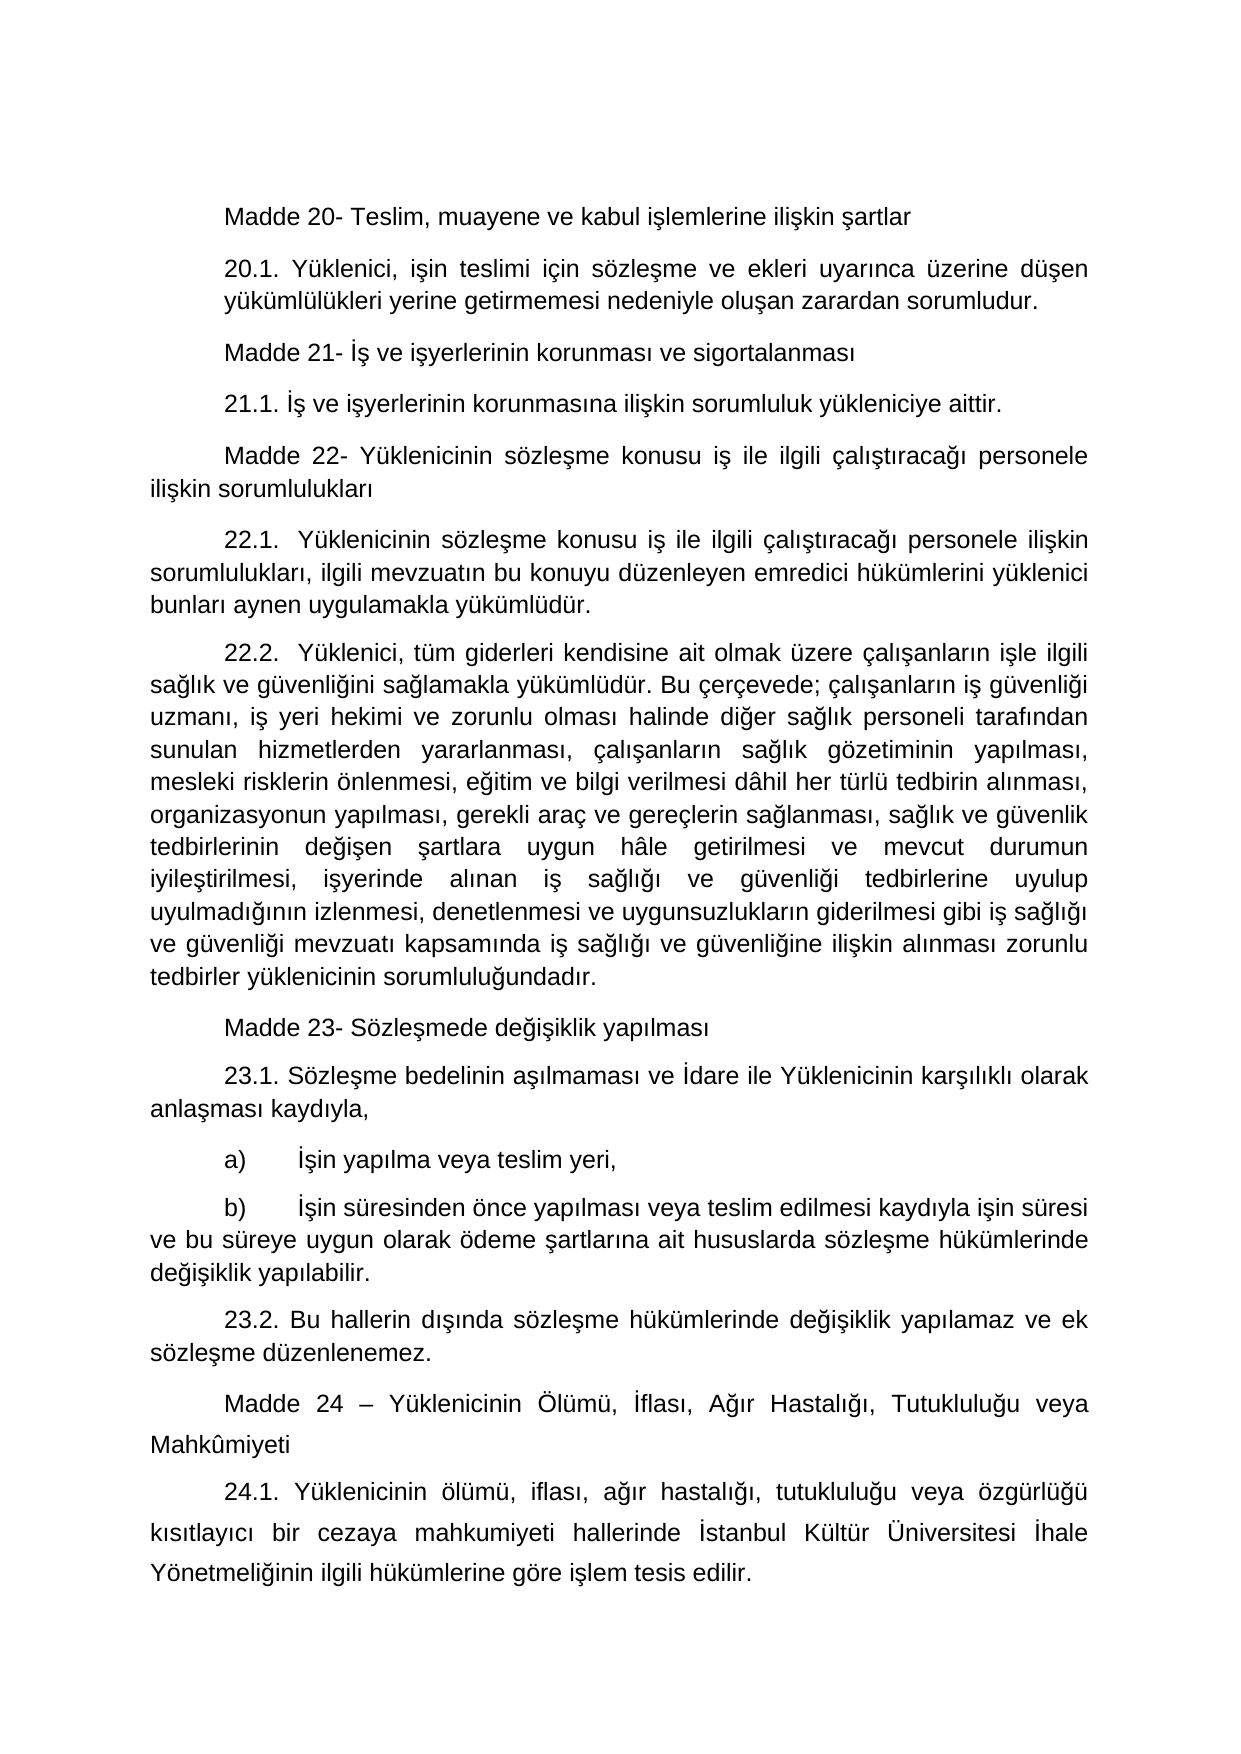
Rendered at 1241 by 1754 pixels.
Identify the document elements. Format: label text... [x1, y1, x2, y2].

text 21.1. İş ve işyerlerinin korunmasına ilişkin sorumluluk yükleniciye aittir. [150, 389, 1090, 418]
list Yüklenici, tüm giderleri kendisine ait olmak üzere çalışanların işle ilgili sağlık ve güvenliğini sağlamakla yükümlüdür. Bu çerçevede; çalışanların iş güvenliği uzmanı, iş yeri hekimi ve zorunlu olması halinde diğer sağlık personeli tarafından sunulan hizmetlerden yararlanması, çalışanların sağlık gözetiminin yapılması, mesleki risklerin önlenmesi, eğitim ve bilgi verilmesi dâhil her türlü tedbirin alınması, organizasyonun yapılması, gerekli araç ve gereçlerin sağlanması, sağlık ve güvenlik tedbirlerinin değişen şartlara uygun hâle getirilmesi ve mevcut durumun iyileştirilmesi, işyerinde alınan iş sağlığı ve güvenliği tedbirlerine uyulup uyulmadığının izlenmesi, denetlenmesi ve uygunsuzlukların giderilmesi gibi iş sağlığı ve güvenliği mevzuatı kapsamında iş sağlığı ve güvenliğine ilişkin alınması zorunlu tedbirler yüklenicinin sorumluluğundadır. [150, 638, 1090, 990]
text Madde 22- Yüklenicinin sözleşme konusu iş ile ilgili çalıştıracağı personele ilişkin sorumlulukları [150, 441, 1090, 502]
text Madde 20- Teslim, muayene ve kabul işlemlerine ilişkin şartlar [150, 202, 1090, 231]
text 24.1. Yüklenicinin ölümü, iflası, ağır hastalığı, tutukluluğu veya özgürlüğü kısıtlayıcı bir cezaya mahkumiyeti hallerinde İstanbul Kültür Üniversitesi İhale Yönetmeliğinin ilgili hükümlerine göre işlem tesis edilir. [150, 1477, 1090, 1586]
text 23.1. Sözleşme bedelinin aşılmaması ve İdare ile Yüklenicinin karşılıklı olarak anlaşması kaydıyla, [150, 1061, 1090, 1122]
text Madde 21- İş ve işyerlerinin korunması ve sigortalanması [150, 338, 1090, 366]
text 23.2. Bu hallerin dışında sözleşme hükümlerinde değişiklik yapılamaz ve ek sözleşme düzenlenemez. [150, 1305, 1090, 1366]
list Yüklenicinin sözleşme konusu iş ile ilgili çalıştıracağı personele ilişkin sorumlulukları, ilgili mevzuatın bu konuyu düzenleyen emredici hükümlerini yüklenici bunları aynen uygulamakla yükümlüdür. [150, 525, 1090, 619]
text Madde 23- Sözleşmede değişiklik yapılması [150, 1013, 1090, 1042]
list İşin süresinden önce yapılması veya teslim edilmesi kaydıyla işin süresi ve bu süreye uygun olarak ödeme şartlarına ait hususlarda sözleşme hükümlerinde değişiklik yapılabilir. [150, 1193, 1090, 1287]
list İşin yapılma veya teslim yeri, [150, 1145, 1090, 1174]
text 20.1. Yüklenici, işin teslimi için sözleşme ve ekleri uyarınca üzerine düşen yükümlülükleri yerine getirmemesi nedeniyle oluşan zarardan sorumludur. [224, 253, 1090, 315]
text Madde 24 – Yüklenicinin Ölümü, İflası, Ağır Hastalığı, Tutukluluğu veya Mahkûmiyeti [150, 1389, 1090, 1458]
